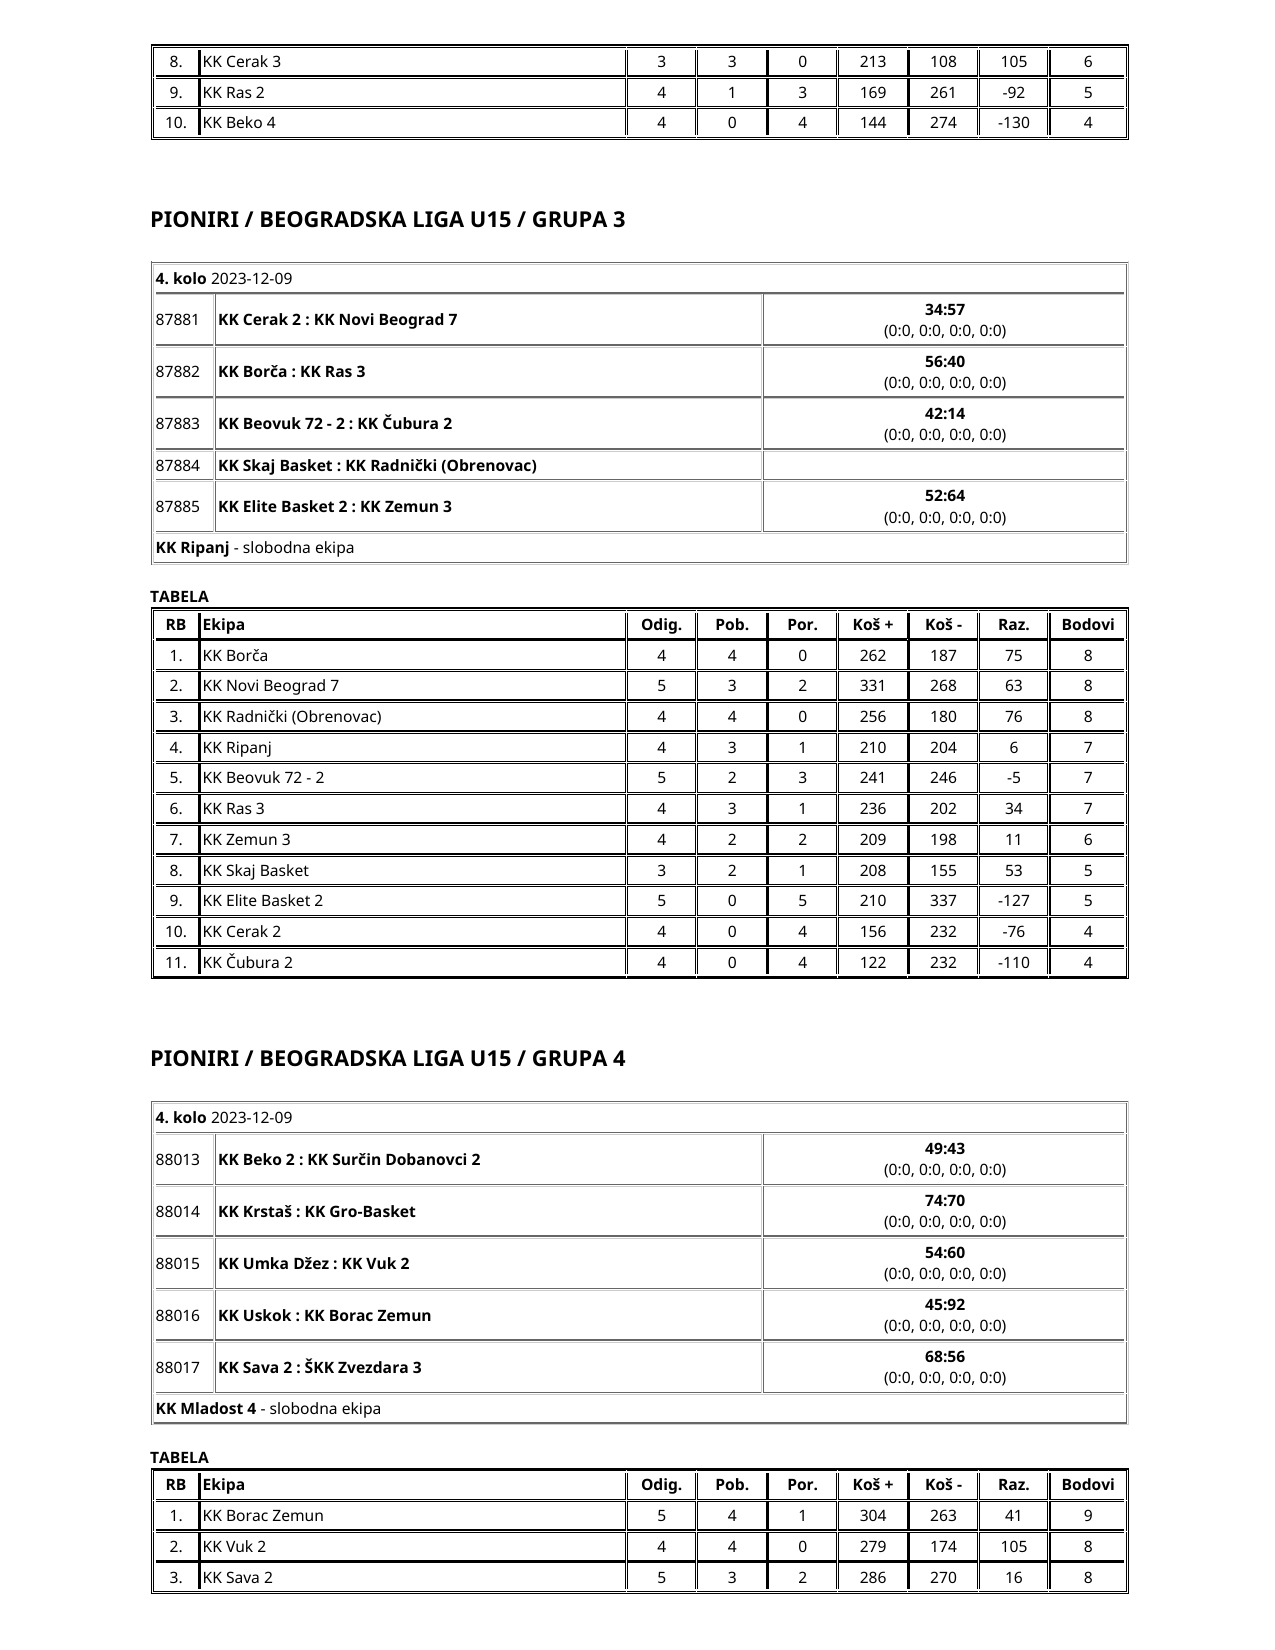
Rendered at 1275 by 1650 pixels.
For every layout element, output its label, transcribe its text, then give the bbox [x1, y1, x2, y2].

table_cell KK Cerak 2 : KK Novi Beograd 7 [216, 295, 761, 344]
table_cell KK Borča : KK Ras 3 [216, 348, 761, 396]
table_cell KK Elite Basket 2 : KK Zemun 3 [216, 482, 761, 531]
table_cell 4 [628, 826, 695, 853]
table_cell -5 [980, 764, 1047, 792]
table_cell 4 [626, 949, 697, 976]
table_cell KK Cerak 3 [199, 48, 626, 75]
table_cell 2 [769, 826, 836, 853]
table_cell 5 [1051, 853, 1126, 884]
table_header Bodovi [1049, 611, 1126, 638]
table_cell 208 [839, 857, 907, 884]
table_cell KK Zemun 3 [201, 826, 625, 853]
table_cell 4 [628, 703, 695, 730]
table_cell 5 [626, 1563, 697, 1591]
table_cell 279 [839, 1533, 907, 1560]
table_cell 0 [767, 48, 838, 75]
table_cell 4 [628, 795, 695, 822]
table_cell KK Krstaš : KK Gro-Basket [216, 1187, 761, 1235]
table_cell 87881 [154, 292, 213, 344]
table_cell KK Beko 2 : KK Surčin Dobanovci 2 [216, 1135, 761, 1183]
table_cell 53 [980, 857, 1047, 884]
table_header Por. [767, 1471, 838, 1498]
table_cell 3 [628, 857, 695, 884]
table_cell 87882 [154, 344, 213, 396]
table_cell 75 [980, 641, 1047, 669]
table_cell 7 [1049, 761, 1127, 792]
table_cell 304 [839, 1502, 907, 1529]
table_cell -130 [979, 106, 1049, 137]
table_cell 268 [910, 672, 977, 699]
table_cell KK Borča [201, 641, 625, 669]
table_cell 198 [910, 826, 977, 853]
table_cell 41 [980, 1502, 1047, 1529]
table_cell 4 [698, 703, 766, 730]
table_cell 2 [698, 857, 766, 884]
table_header 4. kolo 2023-12-09 [154, 265, 1126, 292]
table_cell 210 [839, 734, 907, 761]
table_cell 105 [979, 46, 1049, 75]
table_cell 1. [154, 1499, 198, 1529]
table_cell 155 [910, 857, 977, 884]
table_cell 236 [839, 795, 907, 822]
table_cell 8. [154, 853, 198, 884]
table_header Pob. [697, 611, 767, 638]
table_cell KK Mladost 4 - slobodna ekipa [154, 1391, 1126, 1422]
table_cell 209 [839, 826, 907, 853]
table_cell KK Umka Džez : KK Vuk 2 [216, 1239, 761, 1287]
table_header Odig. [626, 1471, 697, 1498]
table_cell -92 [980, 79, 1047, 106]
text TABELA [150, 565, 1125, 607]
table_cell 3. [154, 1560, 199, 1591]
table_cell 337 [910, 887, 977, 914]
table_header 4. kolo 2023-12-09 [154, 1104, 1126, 1131]
table_cell 56:40 (0:0, 0:0, 0:0, 0:0) [764, 344, 1126, 396]
table_cell KK Sava 2 : ŠKK Zvezdara 3 [216, 1343, 761, 1391]
table_cell 88013 [154, 1131, 215, 1183]
text PIONIRI / BEOGRADSKA LIGA U15 / GRUPA 3 [150, 140, 1125, 261]
table_cell KK Ras 3 [201, 795, 625, 822]
table_cell 256 [839, 703, 907, 730]
table_cell 0 [769, 703, 836, 730]
table_cell 45:92 (0:0, 0:0, 0:0, 0:0) [764, 1288, 1126, 1339]
table_cell 4 [769, 918, 836, 945]
text PIONIRI / BEOGRADSKA LIGA U15 / GRUPA 4 [150, 979, 1125, 1101]
table_cell 204 [910, 734, 977, 761]
table_cell 4 [698, 641, 766, 669]
table_cell 0 [698, 918, 766, 945]
table_cell 286 [838, 1563, 908, 1591]
table_cell 8 [1051, 1529, 1126, 1560]
table_cell 7 [1049, 792, 1127, 822]
table_cell 213 [838, 46, 908, 75]
table_cell 4 [628, 641, 695, 669]
table_cell -127 [980, 887, 1047, 914]
table_cell 6. [152, 792, 199, 822]
table_cell 5 [628, 1502, 695, 1529]
table_cell 2. [154, 1529, 198, 1560]
table_cell 105 [980, 1533, 1047, 1560]
table_cell 87883 [154, 396, 213, 448]
table_header Por. [767, 611, 838, 638]
table_cell 4 [767, 949, 838, 976]
table_cell 156 [839, 918, 907, 945]
table_header Raz. [979, 1470, 1049, 1498]
table_cell KK Elite Basket 2 [201, 887, 625, 914]
table_cell 87885 [152, 479, 215, 531]
table_cell KK Vuk 2 [201, 1533, 625, 1560]
table_cell 1 [769, 734, 836, 761]
table_cell 2 [769, 672, 836, 699]
table_cell KK Beovuk 72 - 2 : KK Čubura 2 [216, 399, 761, 448]
table_header Koš + [838, 1470, 908, 1498]
table_cell -76 [980, 918, 1047, 945]
table_cell 88016 [154, 1288, 213, 1339]
table_cell 0 [697, 949, 767, 976]
table_cell 7. [154, 822, 198, 853]
table_cell 88014 [154, 1184, 213, 1235]
table_cell 42:14 (0:0, 0:0, 0:0, 0:0) [764, 396, 1126, 448]
table_cell 0 [698, 887, 766, 914]
table_cell 8 [1049, 669, 1127, 699]
table_cell 144 [838, 109, 908, 137]
table_cell 174 [910, 1533, 977, 1560]
table_header RB [154, 611, 199, 638]
table_cell 1 [769, 795, 836, 822]
table_cell 4 [1051, 915, 1126, 945]
table_header Koš - [908, 1471, 978, 1498]
table_cell 241 [839, 764, 907, 792]
table_cell 270 [908, 1563, 978, 1591]
table_cell 122 [838, 949, 908, 976]
table_cell 4 [628, 79, 695, 106]
table_cell 4. [154, 730, 198, 761]
table_cell 9. [152, 884, 199, 914]
table_cell KK Skaj Basket [201, 857, 625, 884]
table_cell 11. [154, 945, 199, 976]
table_cell 9. [154, 75, 198, 106]
table_cell 5 [628, 764, 695, 792]
table_header Odig. [626, 611, 697, 638]
table_cell 263 [910, 1502, 977, 1529]
table_cell 3 [626, 48, 697, 75]
table_cell 8 [1049, 1560, 1126, 1591]
table_cell 4 [698, 1502, 766, 1529]
table_cell 5 [1051, 75, 1126, 106]
table_cell 3 [697, 48, 767, 75]
table_cell 6 [1051, 822, 1126, 853]
table_cell KK Beko 4 [199, 109, 626, 137]
table_cell 3 [698, 795, 766, 822]
table_cell 0 [697, 109, 767, 137]
table_cell 88017 [154, 1339, 213, 1391]
table_cell 54:60 (0:0, 0:0, 0:0, 0:0) [764, 1235, 1126, 1287]
table_cell 274 [908, 109, 978, 137]
table_cell 34 [980, 795, 1047, 822]
table_cell 3 [769, 764, 836, 792]
table_cell 6 [1049, 48, 1126, 75]
table_header Bodovi [1049, 1471, 1126, 1498]
table_cell 49:43 (0:0, 0:0, 0:0, 0:0) [763, 1131, 1126, 1183]
table_cell KK Uskok : KK Borac Zemun [216, 1291, 761, 1339]
table_cell 187 [910, 641, 977, 669]
table_cell KK Ripanj - slobodna ekipa [152, 531, 1127, 561]
table_cell 3 [698, 734, 766, 761]
table_cell 10. [152, 106, 199, 137]
table_cell 3 [697, 1563, 767, 1591]
table_cell 4 [767, 109, 838, 137]
table_cell 261 [910, 79, 977, 106]
table_cell 2. [152, 669, 199, 699]
table_cell 1 [769, 1502, 836, 1529]
table_cell 5 [628, 672, 695, 699]
table_header Koš - [908, 611, 978, 638]
table_cell 2 [698, 826, 766, 853]
table_cell KK Beovuk 72 - 2 [201, 764, 625, 792]
table_cell 246 [910, 764, 977, 792]
table_cell KK Ripanj [201, 734, 625, 761]
table_cell 3. [154, 699, 198, 730]
table_cell 202 [910, 795, 977, 822]
table_header Ekipa [199, 1471, 626, 1498]
table_cell 63 [980, 672, 1047, 699]
table_cell 0 [769, 641, 836, 669]
table_cell KK Novi Beograd 7 [201, 672, 625, 699]
table_header Ekipa [199, 611, 626, 638]
table_cell KK Ras 2 [201, 79, 625, 106]
table_cell 87884 [154, 448, 213, 479]
table_cell 10. [154, 915, 198, 945]
table_cell 8 [1051, 638, 1127, 669]
table_header Koš + [838, 609, 908, 638]
table_cell 11 [980, 826, 1047, 853]
table_cell 16 [979, 1560, 1049, 1591]
table_cell 4 [628, 918, 695, 945]
table_cell 4 [628, 734, 695, 761]
table_cell KK Cerak 2 [201, 918, 625, 945]
table_cell 4 [1049, 106, 1127, 137]
table_cell 5 [1049, 884, 1127, 914]
table_cell 52:64 (0:0, 0:0, 0:0, 0:0) [763, 479, 1127, 531]
table_cell 3 [769, 79, 836, 106]
table_cell 6 [980, 734, 1047, 761]
table_cell 169 [839, 79, 907, 106]
table_cell 2 [698, 764, 766, 792]
table_cell 34:57 (0:0, 0:0, 0:0, 0:0) [764, 292, 1126, 344]
table_cell 3 [698, 672, 766, 699]
table_cell 262 [839, 641, 907, 669]
table_cell 5. [152, 761, 199, 792]
table_cell 7 [1051, 730, 1126, 761]
table_cell 1 [698, 79, 766, 106]
table_cell 76 [980, 703, 1047, 730]
table_header RB [154, 1471, 199, 1498]
table_cell KK Borac Zemun [201, 1502, 625, 1529]
table_cell 1. [152, 638, 198, 669]
table_cell KK Sava 2 [199, 1563, 626, 1591]
table_cell 4 [698, 1533, 766, 1560]
table_cell 4 [1049, 945, 1126, 976]
table_cell 2 [767, 1563, 838, 1591]
table_cell 232 [910, 918, 977, 945]
table_cell KK Radnički (Obrenovac) [201, 703, 625, 730]
text TABELA [150, 1425, 1125, 1468]
table_cell KK Čubura 2 [199, 949, 626, 976]
table_cell 1 [769, 857, 836, 884]
table_cell 8 [1051, 699, 1126, 730]
table_cell 88015 [154, 1235, 213, 1287]
table_cell 210 [839, 887, 907, 914]
table_cell 4 [628, 1533, 695, 1560]
table_cell 108 [908, 48, 978, 75]
table_cell 5 [628, 887, 695, 914]
table_cell 4 [626, 109, 697, 137]
table_cell 232 [908, 949, 978, 976]
table_cell 74:70 (0:0, 0:0, 0:0, 0:0) [764, 1184, 1126, 1235]
table_cell 68:56 (0:0, 0:0, 0:0, 0:0) [764, 1339, 1126, 1391]
table_cell 331 [839, 672, 907, 699]
table_cell 8. [154, 48, 199, 75]
table_cell 0 [769, 1533, 836, 1560]
table_cell 180 [910, 703, 977, 730]
table_cell [764, 448, 1126, 479]
table_cell 5 [769, 887, 836, 914]
table_header Pob. [697, 1471, 767, 1498]
table_cell -110 [979, 945, 1049, 976]
table_cell 9 [1051, 1499, 1126, 1529]
table_cell KK Skaj Basket : KK Radnički (Obrenovac) [216, 452, 761, 479]
table_header Raz. [979, 609, 1049, 638]
